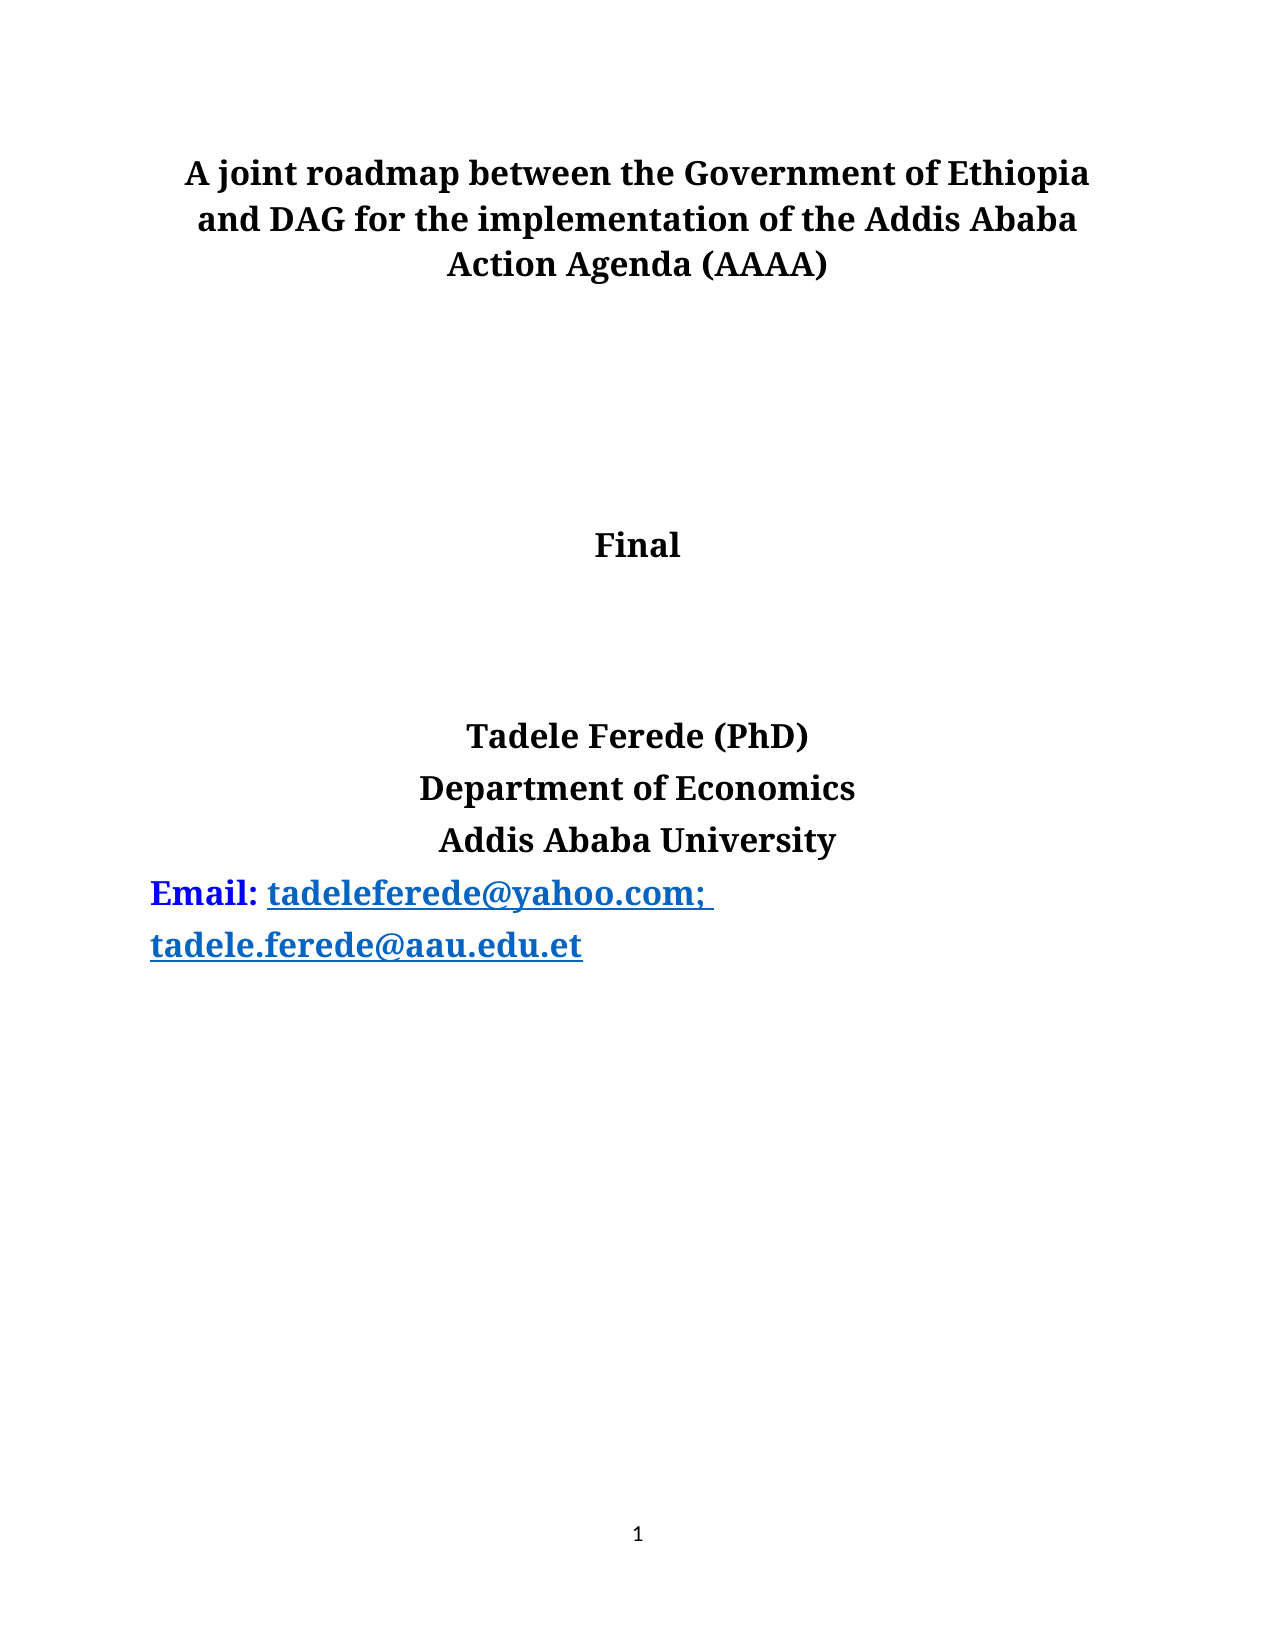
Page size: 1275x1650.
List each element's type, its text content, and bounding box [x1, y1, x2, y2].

text Tadele Ferede (PhD) [150, 713, 1125, 758]
text Department of Economics [150, 765, 1125, 811]
text Addis Ababa University [150, 817, 1125, 863]
text Email: tadeleferede@yahoo.com; tadele.ferede@aau.edu.et [150, 869, 1125, 967]
text Final [150, 522, 1125, 568]
text A joint roadmap between the Government of Ethiopia and DAG for the implementation of the Addis Ababa Action Agenda (AAAA) [150, 150, 1125, 286]
